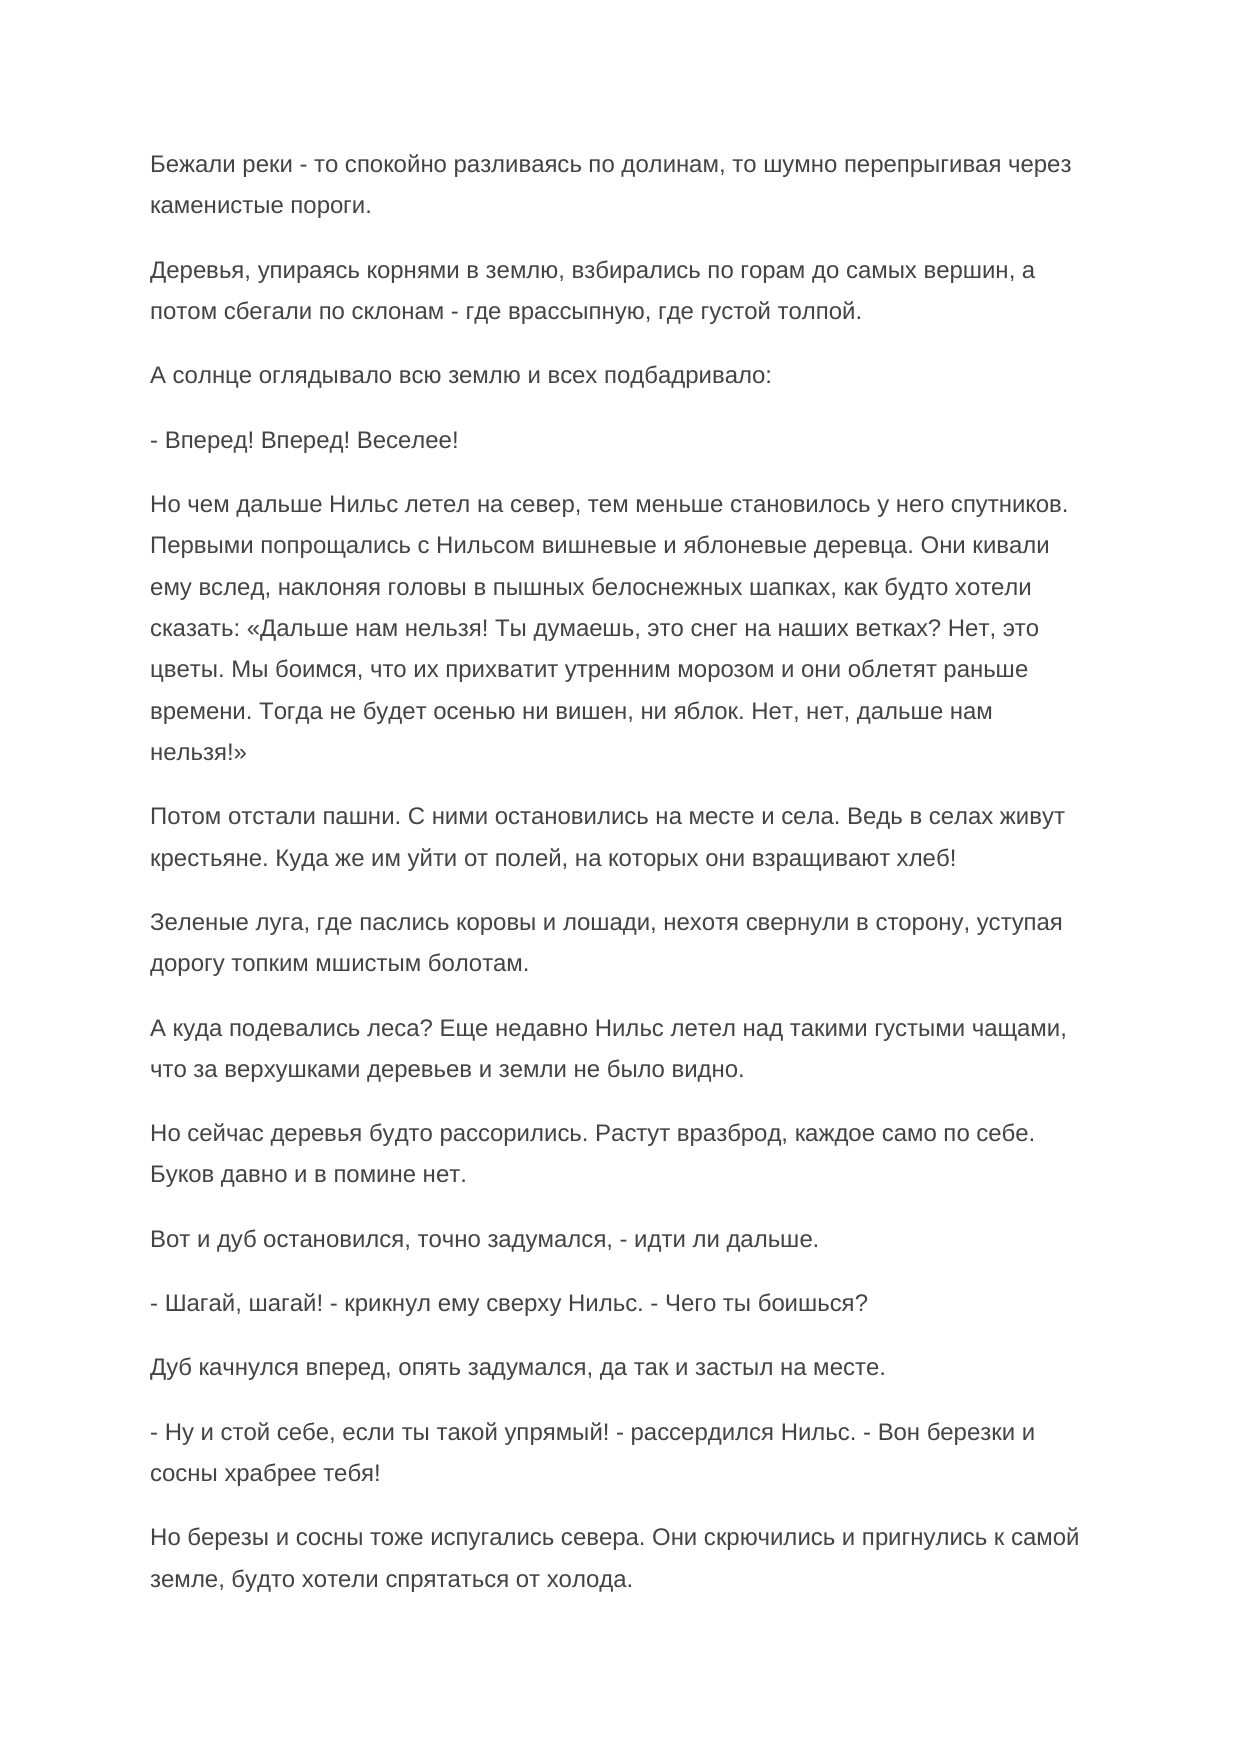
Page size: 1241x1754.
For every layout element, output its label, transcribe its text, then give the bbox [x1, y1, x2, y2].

text Вот и дуб остановился, точно задумался, - идти ли дальше. [150, 1225, 1090, 1252]
text Но сейчас деревья будто рассорились. Растут вразброд, каждое само по себе. Буков давно и в помине нет. [150, 1119, 1090, 1188]
text Зеленые луга, где паслись коровы и лошади, нехотя свернули в сторону, уступая дорогу топким мшистым болотам. [150, 908, 1090, 977]
text А куда подевались леса? Еще недавно Нильс летел над такими густыми чащами, что за верхушками деревьев и земли не было видно. [150, 1013, 1090, 1082]
text Потом отстали пашни. С ними остановились на месте и села. Ведь в селах живут крестьяне. Куда же им уйти от полей, на которых они взращивают хлеб! [150, 802, 1090, 871]
text Но березы и сосны тоже испугались севера. Они скрючились и пригнулись к самой земле, будто хотели спрятаться от холода. [150, 1523, 1090, 1592]
text Но чем дальше Нильс летел на север, тем меньше становилось у него спутников. Первыми попрощались с Нильсом вишневые и яблоневые деревца. Они кивали ему вслед, наклоняя головы в пышных белоснежных шапках, как будто хотели сказать: «Дальше нам нельзя! Ты думаешь, это снег на наших ветках? Нет, это цветы. Мы боимся, что их прихватит утренним морозом и они облетят раньше времени. Тогда не будет осенью ни вишен, ни яблок. Нет, нет, дальше нам нельзя!» [150, 490, 1090, 766]
text Бежали реки - то спокойно разливаясь по долинам, то шумно перепрыгивая через каменистые пороги. [150, 150, 1090, 219]
text Деревья, упираясь корнями в землю, взбирались по горам до самых вершин, а потом сбегали по склонам - где врассыпную, где густой толпой. [150, 256, 1090, 324]
text - Ну и стой себе, если ты такой упрямый! - рассердился Нильс. - Вон березки и сосны храбрее тебя! [150, 1417, 1090, 1486]
text А солнце оглядывало всю землю и всех подбадривало: [150, 361, 1090, 389]
text Дуб качнулся вперед, опять задумался, да так и застыл на месте. [150, 1353, 1090, 1381]
text - Шагай, шагай! - крикнул ему сверху Нильс. - Чего ты боишься? [150, 1289, 1090, 1317]
text - Вперед! Вперед! Веселее! [150, 426, 1090, 453]
